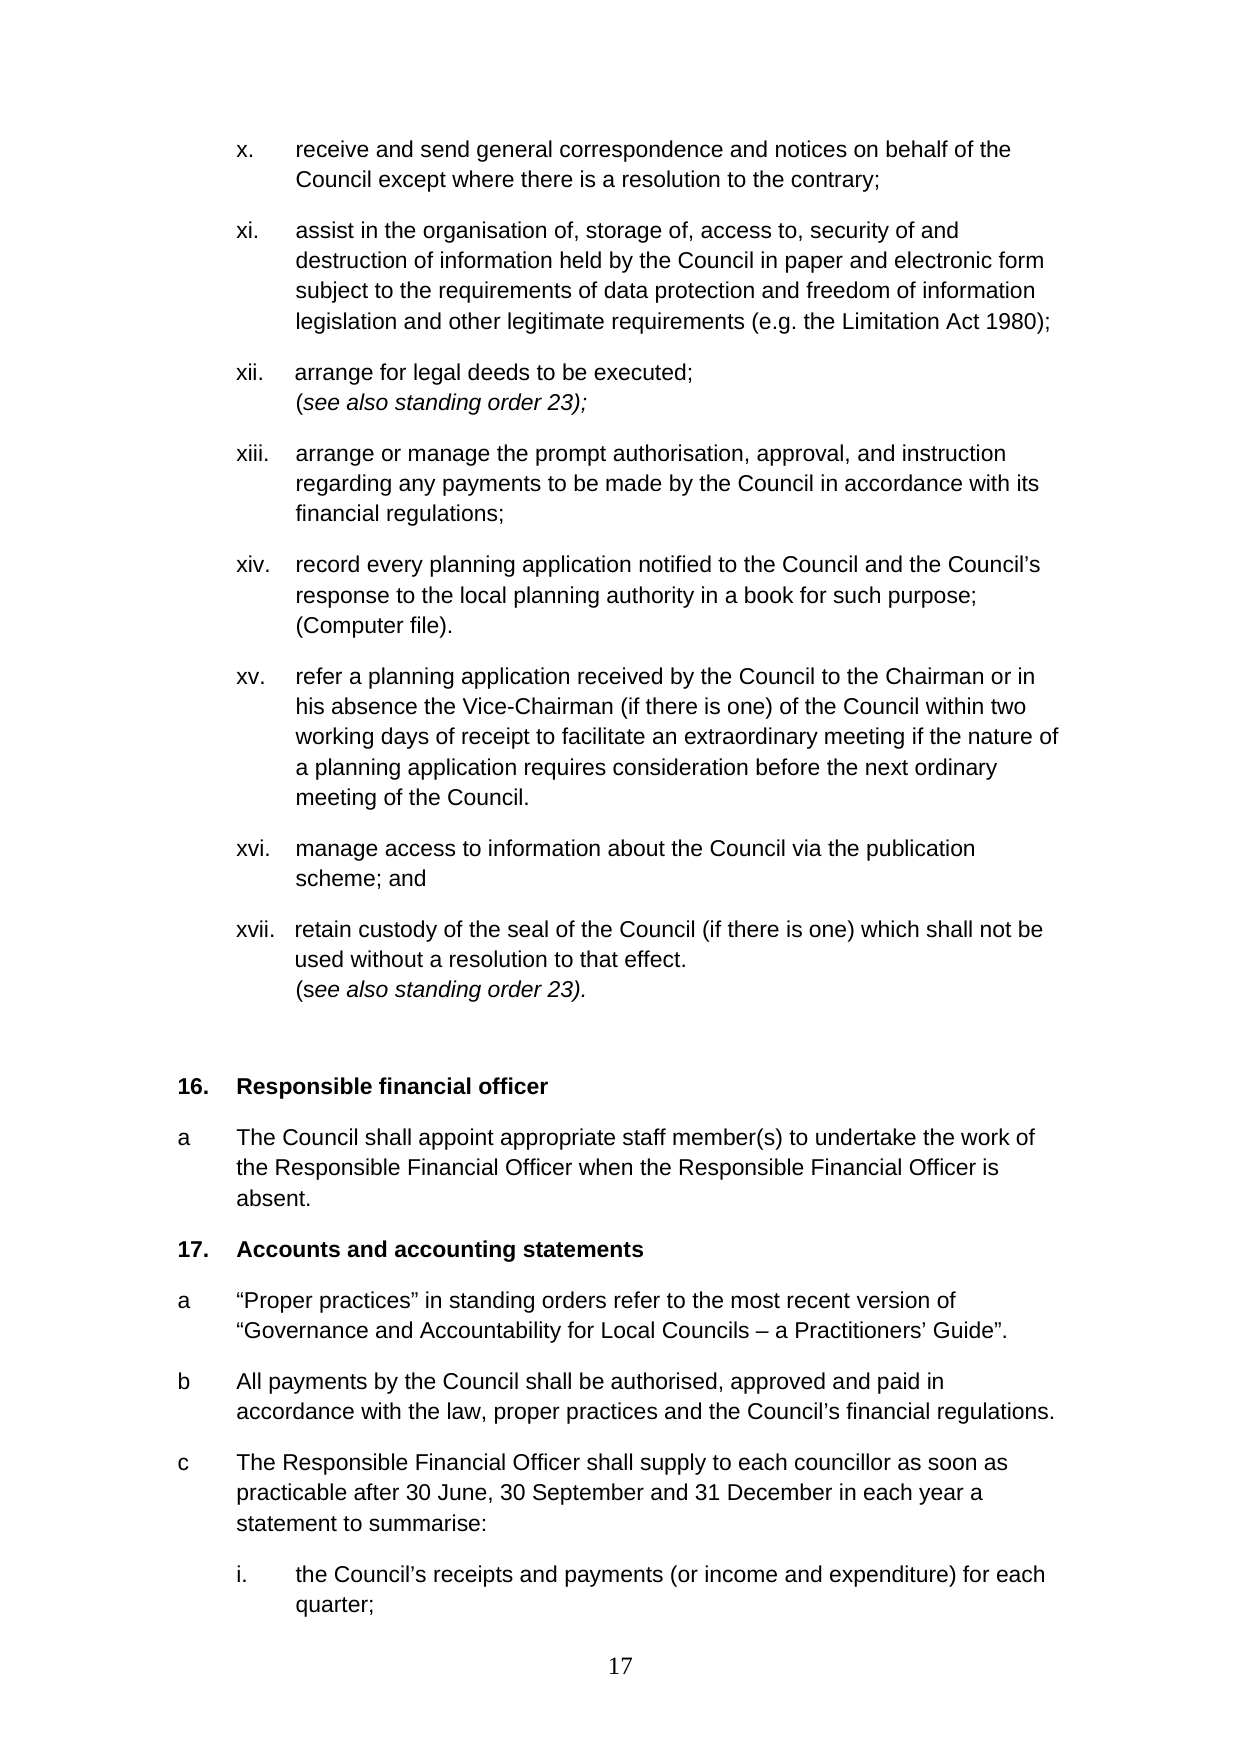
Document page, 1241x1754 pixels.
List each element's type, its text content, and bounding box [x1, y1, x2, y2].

text (see also standing order 23); [295, 389, 1063, 415]
list assist in the organisation of, storage of, access to, security of and destruction of information held by the Council in paper and electronic form subject to the requirements of data protection and freedom of information legislation and other legitimate requirements (e.g. the Limitation Act 1980); [236, 217, 1063, 334]
list the Council’s receipts and payments (or income and expenditure) for each quarter; [236, 1561, 1063, 1617]
list receive and send general correspondence and notices on behalf of the Council except where there is a resolution to the contrary; [236, 136, 1063, 192]
list All payments by the Council shall be authorised, approved and paid in accordance with the law, proper practices and the Council’s financial regulations. [177, 1368, 1063, 1424]
list The Responsible Financial Officer shall supply to each councillor as soon as practicable after 30 June, 30 September and 31 December in each year a statement to summarise: [177, 1449, 1063, 1536]
list refer a planning application received by the Council to the Chairman or in his absence the Vice-Chairman (if there is one) of the Council within two working days of receipt to facilitate an extraordinary meeting if the nature of a planning application requires consideration before the next ordinary meeting of the Council. [236, 663, 1063, 810]
subtitle Responsible financial officer [177, 1073, 1063, 1099]
list record every planning application notified to the Council and the Council’s response to the local planning authority in a book for such purpose; (Computer file). [236, 551, 1063, 638]
list arrange for legal deeds to be executed; [236, 359, 1063, 385]
list manage access to information about the Council via the publication scheme; and [236, 835, 1063, 891]
text (see also standing order 23). [279, 976, 1063, 1003]
list “Proper practices” in standing orders refer to the most recent version of “Governance and Accountability for Local Councils – a Practitioners’ Guide”. [177, 1287, 1063, 1343]
list The Council shall appoint appropriate staff member(s) to undertake the work of the Responsible Financial Officer when the Responsible Financial Officer is absent. [177, 1124, 1063, 1211]
list arrange or manage the prompt authorisation, approval, and instruction regarding any payments to be made by the Council in accordance with its financial regulations; [236, 440, 1063, 527]
list retain custody of the seal of the Council (if there is one) which shall not be used without a resolution to that effect. [236, 916, 1063, 973]
subtitle Accounts and accounting statements [177, 1236, 1063, 1262]
